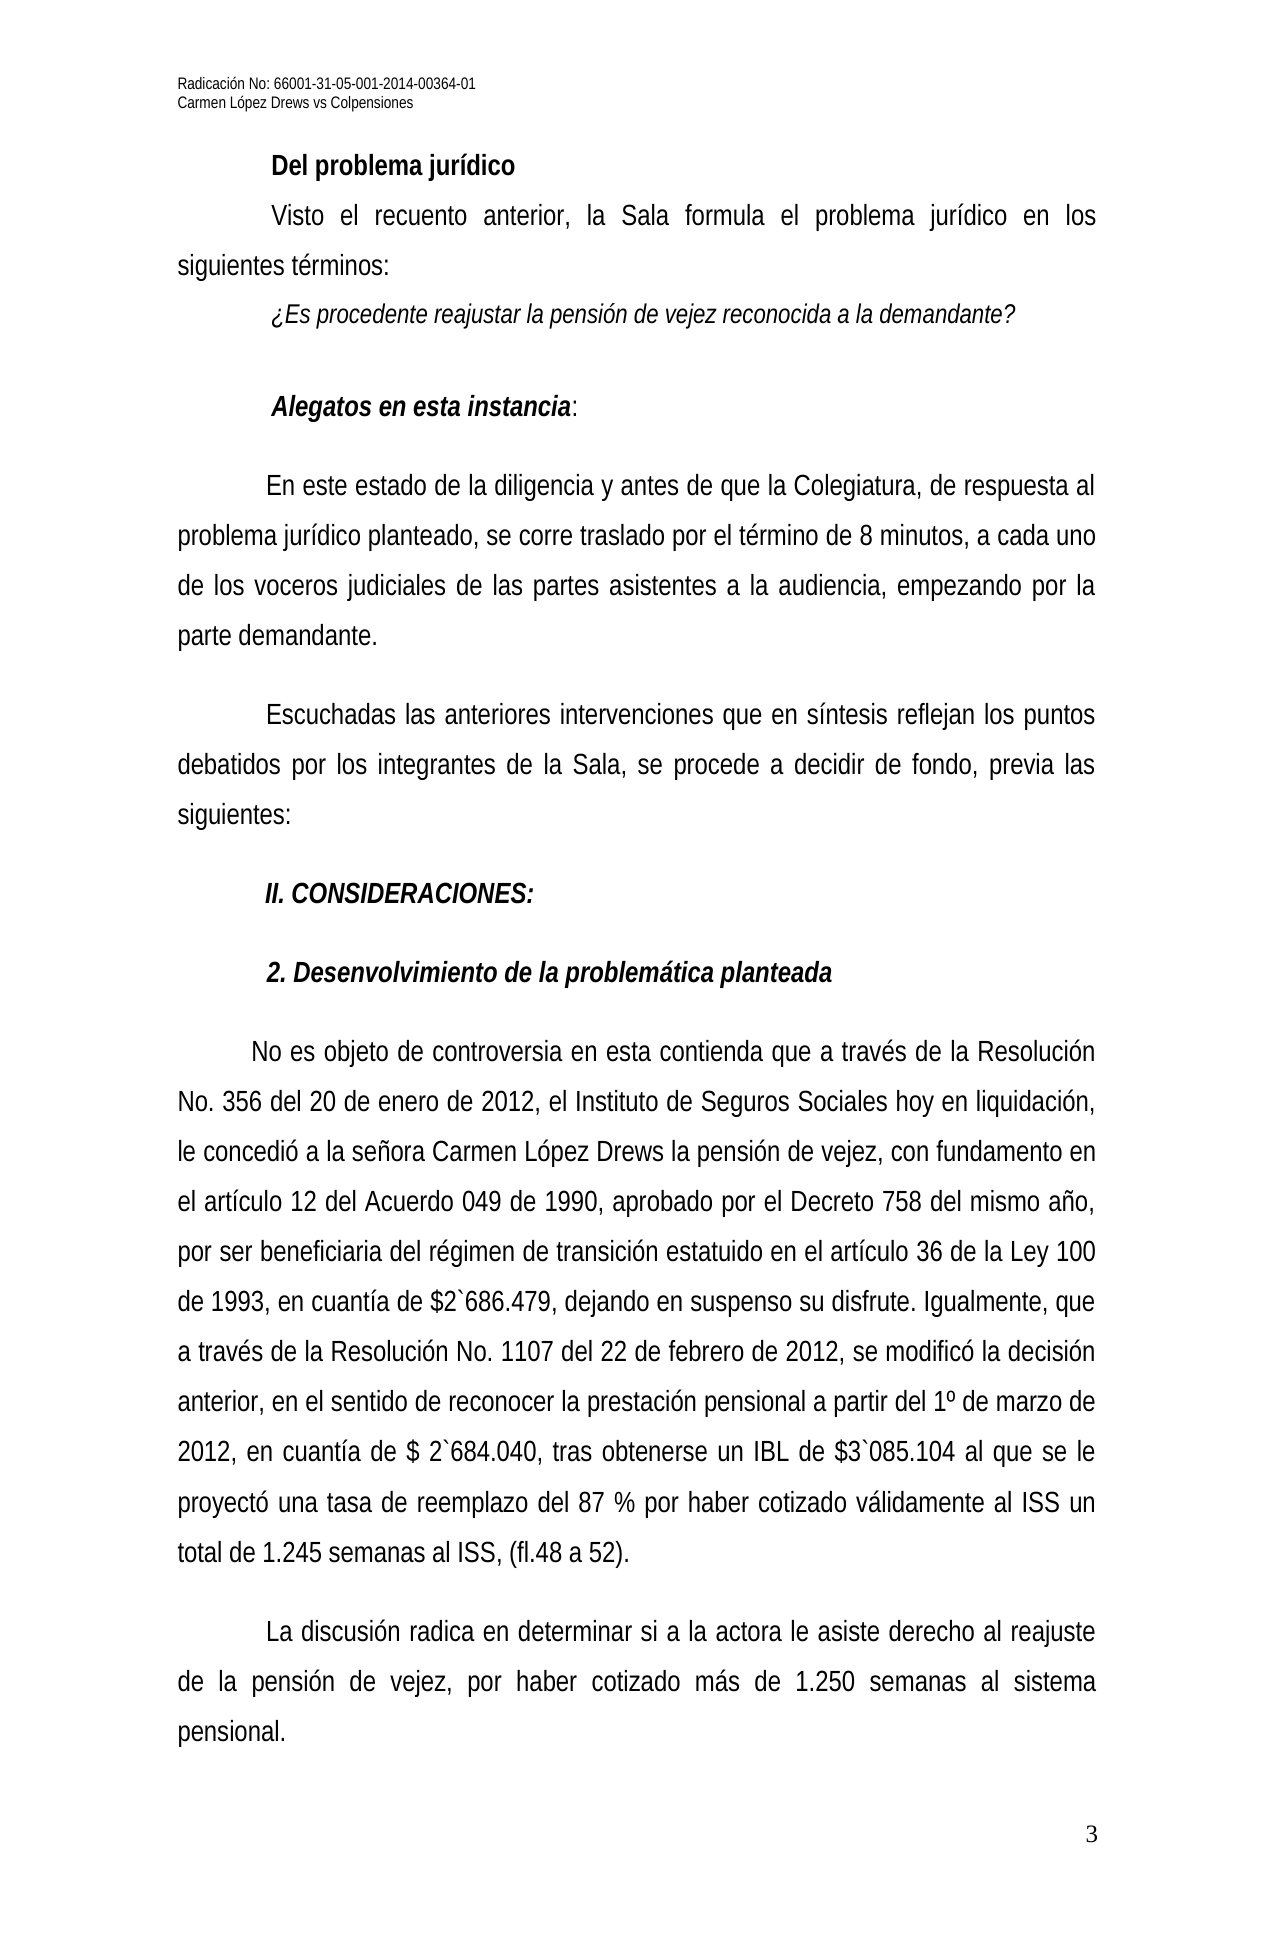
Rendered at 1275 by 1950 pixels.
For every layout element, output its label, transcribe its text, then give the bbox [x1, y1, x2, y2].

text En este estado de la diligencia y antes de que la Colegiatura, de respuesta al problema jurídico planteado, se corre traslado por el término de 8 minutos, a cada uno de los voceros judiciales de las partes asistentes a la audiencia, empezando por la parte demandante. [177, 468, 1098, 652]
text II. CONSIDERACIONES: [265, 876, 1098, 909]
text La discusión radica en determinar si a la actora le asiste derecho al reajuste de la pensión de vejez, por haber cotizado más de 1.250 semanas al sistema pensional. [177, 1614, 1098, 1747]
text Alegatos en esta instancia: [177, 389, 1098, 422]
text Escuchadas las anteriores intervenciones que en síntesis reflejan los puntos debatidos por los integrantes de la Sala, se procede a decidir de fondo, previa las siguientes: [177, 697, 1098, 831]
text 2. Desenvolvimiento de la problemática planteada [177, 955, 1098, 988]
text No es objeto de controversia en esta contienda que a través de la Resolución No. 356 del 20 de enero de 2012, el Instituto de Seguros Sociales hoy en liquidación, le concedió a la señora Carmen López Drews la pensión de vejez, con fundamento en el artículo 12 del Acuerdo 049 de 1990, aprobado por el Decreto 758 del mismo año, por ser beneficiaria del régimen de transición estatuido en el artículo 36 de la Ley 100 de 1993, en cuantía de $2`686.479, dejando en suspenso su disfrute. Igualmente, que a través de la Resolución No. 1107 del 22 de febrero de 2012, se modificó la decisión anterior, en el sentido de reconocer la prestación pensional a partir del 1º de marzo de 2012, en cuantía de $ 2`684.040, tras obtenerse un IBL de $3`085.104 al que se le proyectó una tasa de reemplazo del 87 % por haber cotizado válidamente al ISS un total de 1.245 semanas al ISS, (fl.48 a 52). [177, 1034, 1098, 1568]
text ¿Es procedente reajustar la pensión de vejez reconocida a la demandante? [177, 298, 1098, 329]
text Visto el recuento anterior, la Sala formula el problema jurídico en los siguientes términos: [177, 198, 1098, 281]
text Del problema jurídico [177, 148, 1098, 181]
